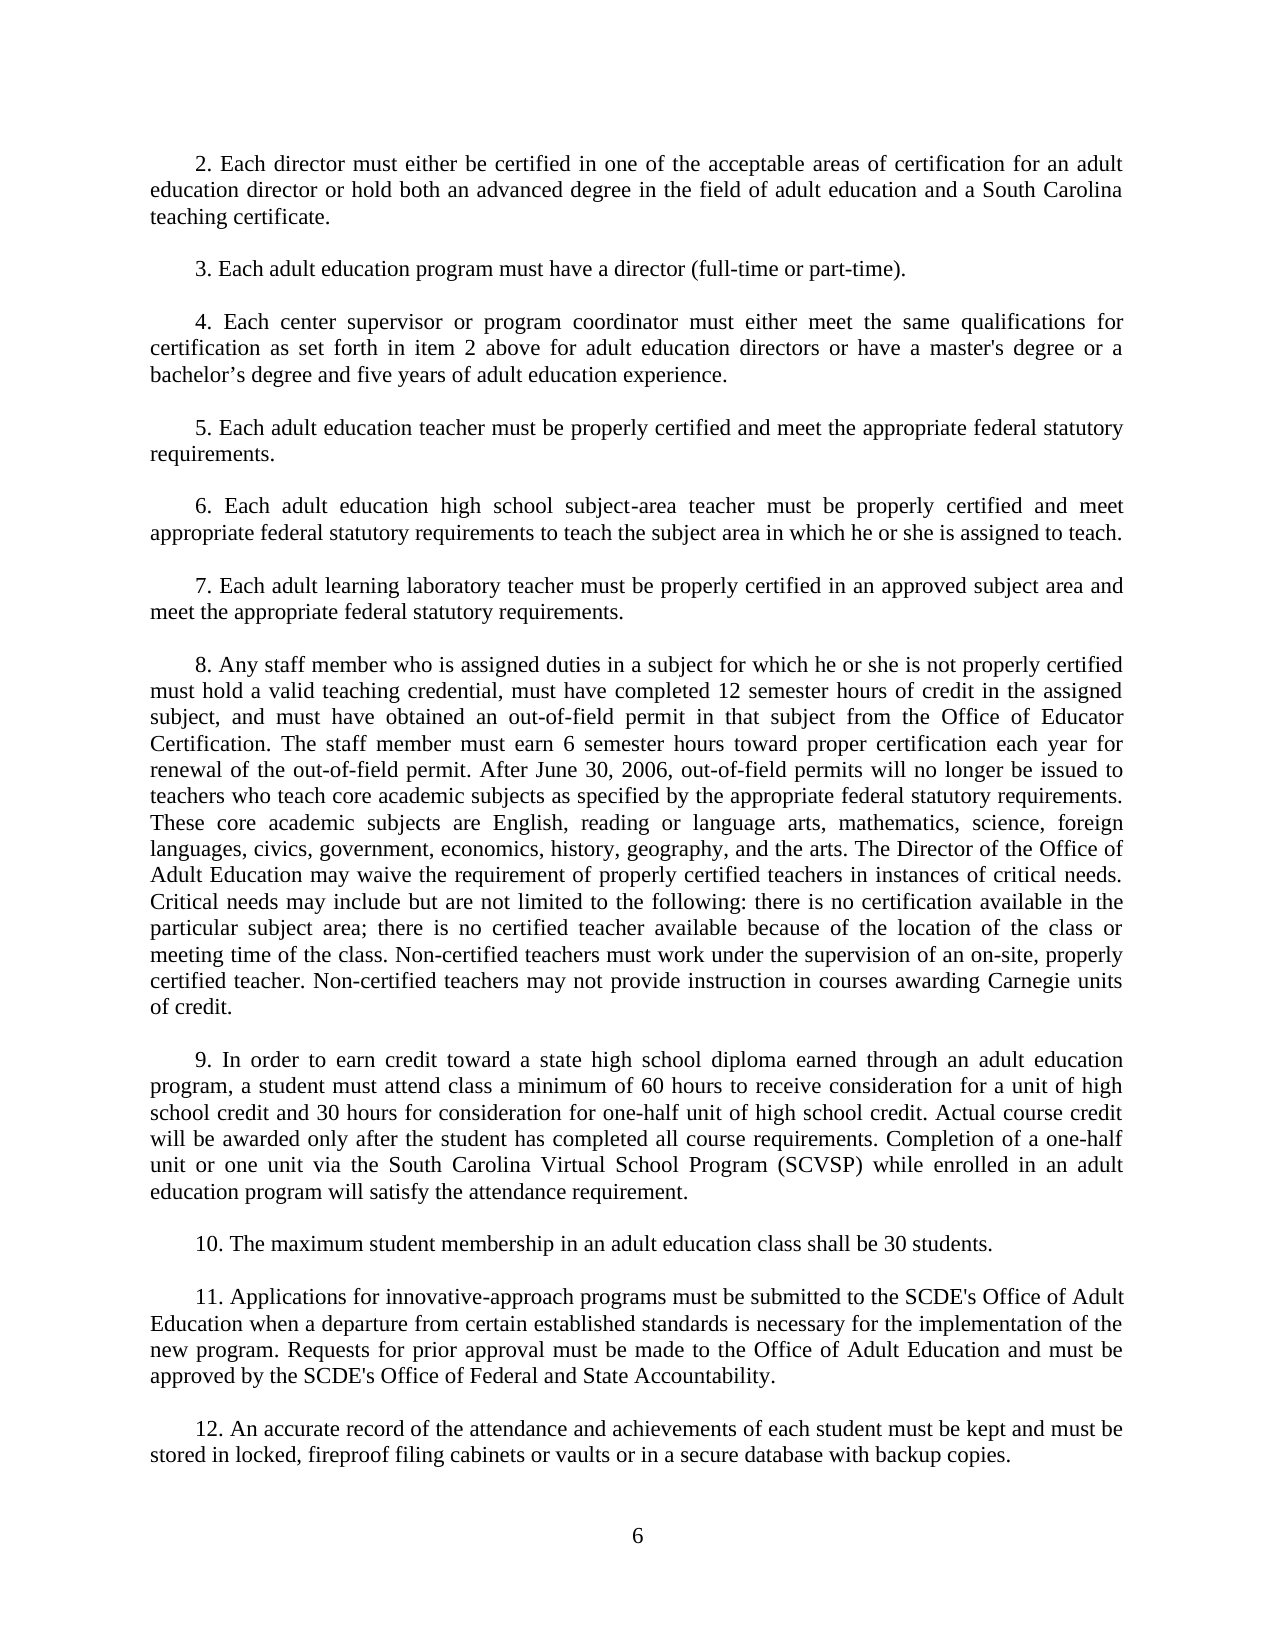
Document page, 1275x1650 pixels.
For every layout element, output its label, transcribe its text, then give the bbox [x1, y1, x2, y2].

text 10. The maximum student membership in an adult education class shall be 30 students. [150, 1231, 1125, 1257]
text 11. Applications for innovative-approach programs must be submitted to the SCDE's Office of Adult Education when a departure from certain established standards is necessary for the implementation of the new program. Requests for prior approval must be made to the Office of Adult Education and must be approved by the SCDE's Office of Federal and State Accountability. [150, 1283, 1125, 1389]
text 8. Any staff member who is assigned duties in a subject for which he or she is not properly certified must hold a valid teaching credential, must have completed 12 semester hours of credit in the assigned subject, and must have obtained an out-of-field permit in that subject from the Office of Educator Certification. The staff member must earn 6 semester hours toward proper certification each year for renewal of the out-of-field permit. After June 30, 2006, out-of-field permits will no longer be issued to teachers who teach core academic subjects as specified by the appropriate federal statutory requirements. These core academic subjects are English, reading or language arts, mathematics, science, foreign languages, civics, government, economics, history, geography, and the arts. The Director of the Office of Adult Education may waive the requirement of properly certified teachers in instances of critical needs. Critical needs may include but are not limited to the following: there is no certification available in the particular subject area; there is no certified teacher available because of the location of the class or meeting time of the class. Non-certified teachers must work under the supervision of an on-site, properly certified teacher. Non-certified teachers may not provide instruction in courses awarding Carnegie units of credit. [150, 651, 1125, 1020]
text 5. Each adult education teacher must be properly certified and meet the appropriate federal statutory requirements. [150, 413, 1125, 466]
text 7. Each adult learning laboratory teacher must be properly certified in an approved subject area and meet the appropriate federal statutory requirements. [150, 572, 1125, 624]
text 12. An accurate record of the attendance and achievements of each student must be kept and must be stored in locked, fireproof filing cabinets or vaults or in a secure database with backup copies. [150, 1415, 1125, 1468]
text 6. Each adult education high school subject-area teacher must be properly certified and meet appropriate federal statutory requirements to teach the subject area in which he or she is assigned to teach. [150, 493, 1125, 545]
text 2. Each director must either be certified in one of the acceptable areas of certification for an adult education director or hold both an advanced degree in the field of adult education and a South Carolina teaching certificate. [150, 150, 1125, 229]
text 9. In order to earn credit toward a state high school diploma earned through an adult education program, a student must attend class a minimum of 60 hours to receive consideration for a unit of high school credit and 30 hours for consideration for one-half unit of high school credit. Actual course credit will be awarded only after the student has completed all course requirements. Completion of a one-half unit or one unit via the South Carolina Virtual School Program (SCVSP) while enrolled in an adult education program will satisfy the attendance requirement. [150, 1046, 1125, 1204]
text 4. Each center supervisor or program coordinator must either meet the same qualifications for certification as set forth in item 2 above for adult education directors or have a master's degree or a bachelor’s degree and five years of adult education experience. [150, 308, 1125, 387]
text 3. Each adult education program must have a director (full-time or part-time). [150, 255, 1125, 282]
